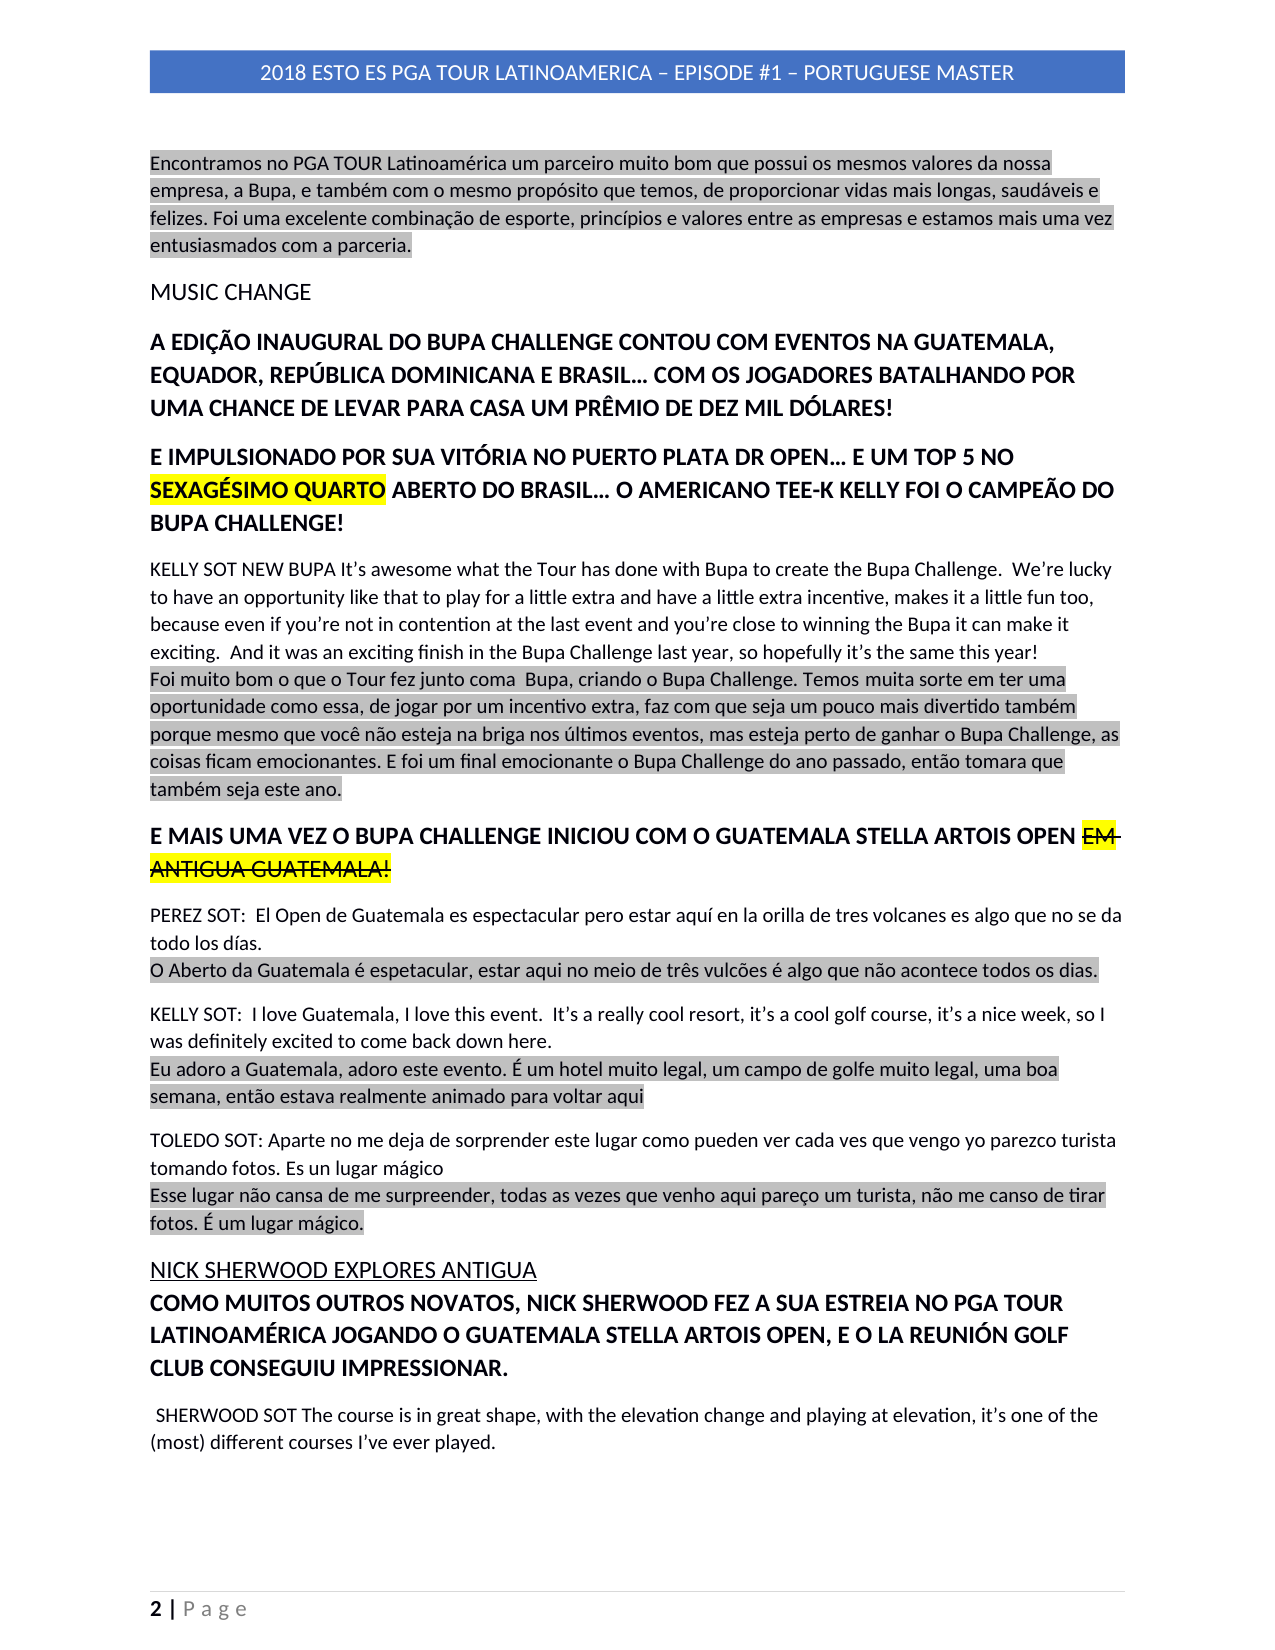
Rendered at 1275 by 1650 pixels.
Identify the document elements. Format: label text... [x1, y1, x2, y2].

text KELLY SOT: I love Guatemala, I love this event. It’s a really cool resort, it’s a cool golf course, it’s a nice week, so I was definitely excited to come back down here. Eu adoro a Guatemala, adoro este evento. É um hotel muito legal, um campo de golfe muito legal, uma boa semana, então estava realmente animado para voltar aqui [150, 1001, 1125, 1109]
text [150, 1402, 1125, 1455]
text MUSIC CHANGE [150, 276, 1125, 307]
text TOLEDO SOT: Aparte no me deja de sorprender este lugar como pueden ver cada ves que vengo yo parezco turista tomando fotos. Es un lugar mágico Esse lugar não cansa de me surpreender, todas as vezes que venho aqui pareço um turista, não me canso de tirar fotos. É um lugar mágico. [150, 1127, 1125, 1235]
text A EDIÇÃO INAUGURAL DO BUPA CHALLENGE CONTOU COM EVENTOS NA GUATEMALA, EQUADOR, REPÚBLICA DOMINICANA E BRASIL… COM OS JOGADORES BATALHANDO POR UMA CHANCE DE LEVAR PARA CASA UM PRÊMIO DE DEZ MIL DÓLARES! [150, 326, 1125, 422]
text KELLY SOT NEW BUPA It’s awesome what the Tour has done with Bupa to create the Bupa Challenge. We’re lucky to have an opportunity like that to play for a little extra and have a little extra incentive, makes it a little fun too, because even if you’re not in contention at the last event and you’re close to winning the Bupa it can make it exciting. And it was an exciting finish in the Bupa Challenge last year, so hopefully it’s the same this year! Foi muito bom o que o Tour fez junto coma Bupa, criando o Bupa Challenge. Temos muita sorte em ter uma oportunidade como essa, de jogar por um incentivo extra, faz com que seja um pouco mais divertido também porque mesmo que você não esteja na briga nos últimos eventos, mas esteja perto de ganhar o Bupa Challenge, as coisas ficam emocionantes. E foi um final emocionante o Bupa Challenge do ano passado, então tomara que também seja este ano. [150, 557, 1125, 801]
text Encontramos no PGA TOUR Latinoamérica um parceiro muito bom que possui os mesmos valores da nossa empresa, a Bupa, e também com o mesmo propósito que temos, de proporcionar vidas mais longas, saudáveis e felizes. Foi uma excelente combinação de esporte, princípios e valores entre as empresas e estamos mais uma vez entusiasmados com a parceria. [150, 150, 1125, 258]
text NICK SHERWOOD EXPLORES ANTIGUA COMO MUITOS OUTROS NOVATOS, NICK SHERWOOD FEZ A SUA ESTREIA NO PGA TOUR LATINOAMÉRICA JOGANDO O GUATEMALA STELLA ARTOIS OPEN, E O LA REUNIÓN GOLF CLUB CONSEGUIU IMPRESSIONAR. [150, 1254, 1125, 1383]
text E MAIS UMA VEZ O BUPA CHALLENGE INICIOU COM O GUATEMALA STELLA ARTOIS OPEN EM ANTIGUA GUATEMALA! [150, 820, 1125, 883]
text PEREZ SOT: El Open de Guatemala es espectacular pero estar aquí en la orilla de tres volcanes es algo que no se da todo los días. O Aberto da Guatemala é espetacular, estar aqui no meio de três vulcões é algo que não acontece todos os dias. [150, 902, 1125, 983]
text E IMPULSIONADO POR SUA VITÓRIA NO PUERTO PLATA DR OPEN… E UM TOP 5 NO SEXAGÉSIMO QUARTO ABERTO DO BRASIL… O AMERICANO TEE-K KELLY FOI O CAMPEÃO DO BUPA CHALLENGE! [150, 441, 1125, 538]
